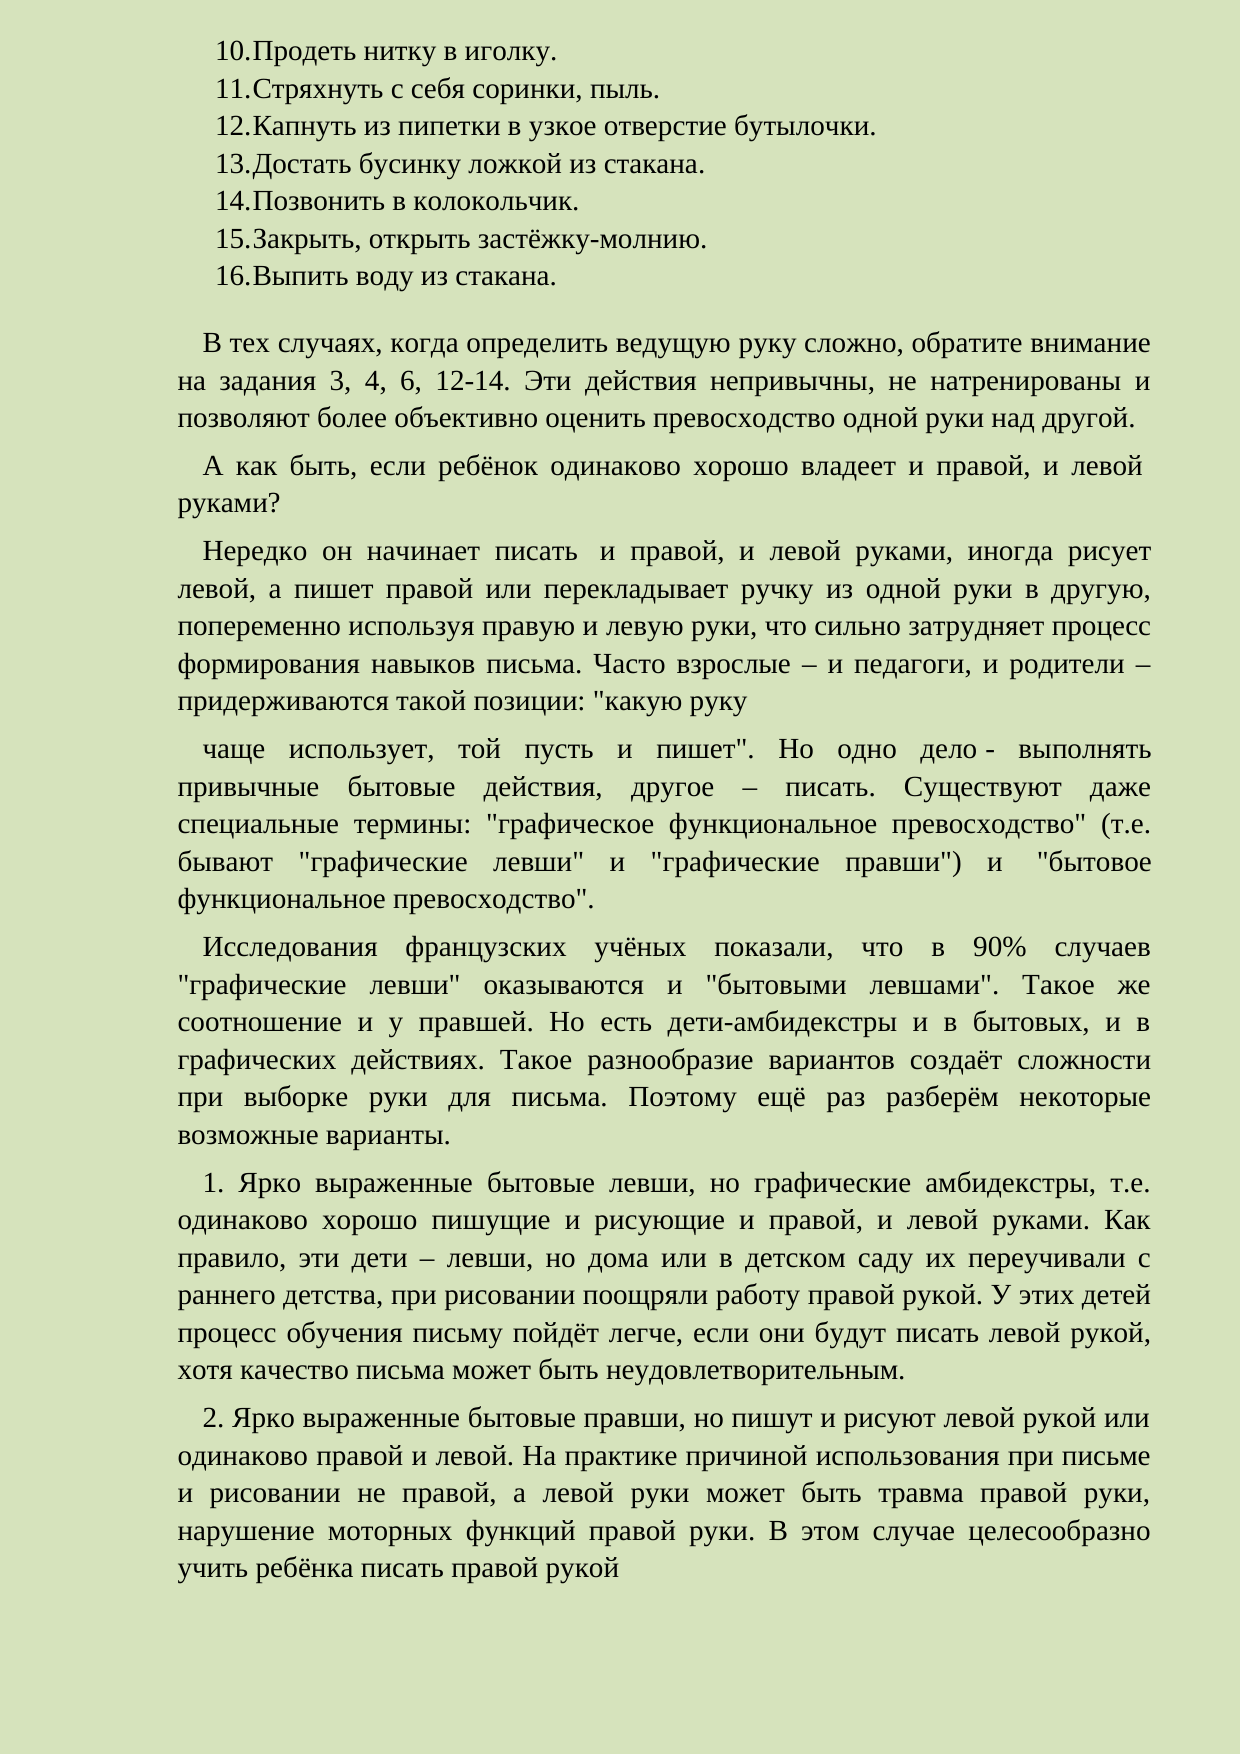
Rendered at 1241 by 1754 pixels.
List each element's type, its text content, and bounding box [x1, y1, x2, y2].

list Капнуть из пипетки в узкое отверстие бутылочки. [215, 104, 1152, 142]
list Закрыть, открыть застёжку-молнию. [215, 217, 1152, 254]
list Выпить воду из стакана. [215, 254, 1152, 292]
list Стряхнуть с себя соринки, пыль. [215, 67, 1152, 104]
list Продеть нитку в иголку. [215, 29, 1152, 67]
text Исследования французских учёных показали, что в 90% случаев "графические левши" оказываются и "бытовыми левшами". Такое же соотношение и у правшей. Но есть дети-амбидекстры и в бытовых, и в графических действиях. Такое разнообразие вариантов создаёт сложности при выборке руки для письма. Поэтому ещё раз разберём некоторые возможные варианты. [177, 925, 1152, 1150]
text 1. Ярко выраженные бытовые левши, но графические амбидекстры, т.е. одинаково хорошо пишущие и рисующие и правой, и левой руками. Как правило, эти дети – левши, но дома или в детском саду их переучивали с раннего детства, при рисовании поощряли работу правой рукой. У этих детей процесс обучения письму пойдёт легче, если они будут писать левой рукой, хотя качество письма может быть неудовлетворительным. [177, 1161, 1152, 1386]
text В тех случаях, когда определить ведущую руку сложно, обратите внимание на задания 3, 4, 6, 12-14. Эти действия непривычны, не натренированы и позволяют более объективно оценить превосходство одной руки над другой. [177, 321, 1152, 434]
text чаще использует, той пусть и пишет". Но одно дело - выполнять привычные бытовые действия, другое – писать. Существуют даже специальные термины: "графическое функциональное превосходство" (т.е. бывают "графические левши" и "графические правши") и "бытовое функциональное превосходство". [177, 727, 1152, 915]
text Нередко он начинает писать и правой, и левой руками, иногда рисует левой, а пишет правой или перекладывает ручку из одной руки в другую, попеременно используя правую и левую руки, что сильно затрудняет процесс формирования навыков письма. Часто взрослые – и педагоги, и родители – придерживаются такой позиции: "какую руку [177, 529, 1152, 717]
list Достать бусинку ложкой из стакана. [215, 142, 1152, 179]
text А как быть, если ребёнок одинаково хорошо владеет и правой, и левой руками? [177, 444, 1152, 519]
text 2. Ярко выраженные бытовые правши, но пишут и рисуют левой рукой или одинаково правой и левой. На практике причиной использования при письме и рисовании не правой, а левой руки может быть травма правой руки, нарушение моторных функций правой руки. В этом случае целесообразно учить ребёнка писать правой рукой [177, 1396, 1152, 1584]
list Позвонить в колокольчик. [215, 179, 1152, 217]
